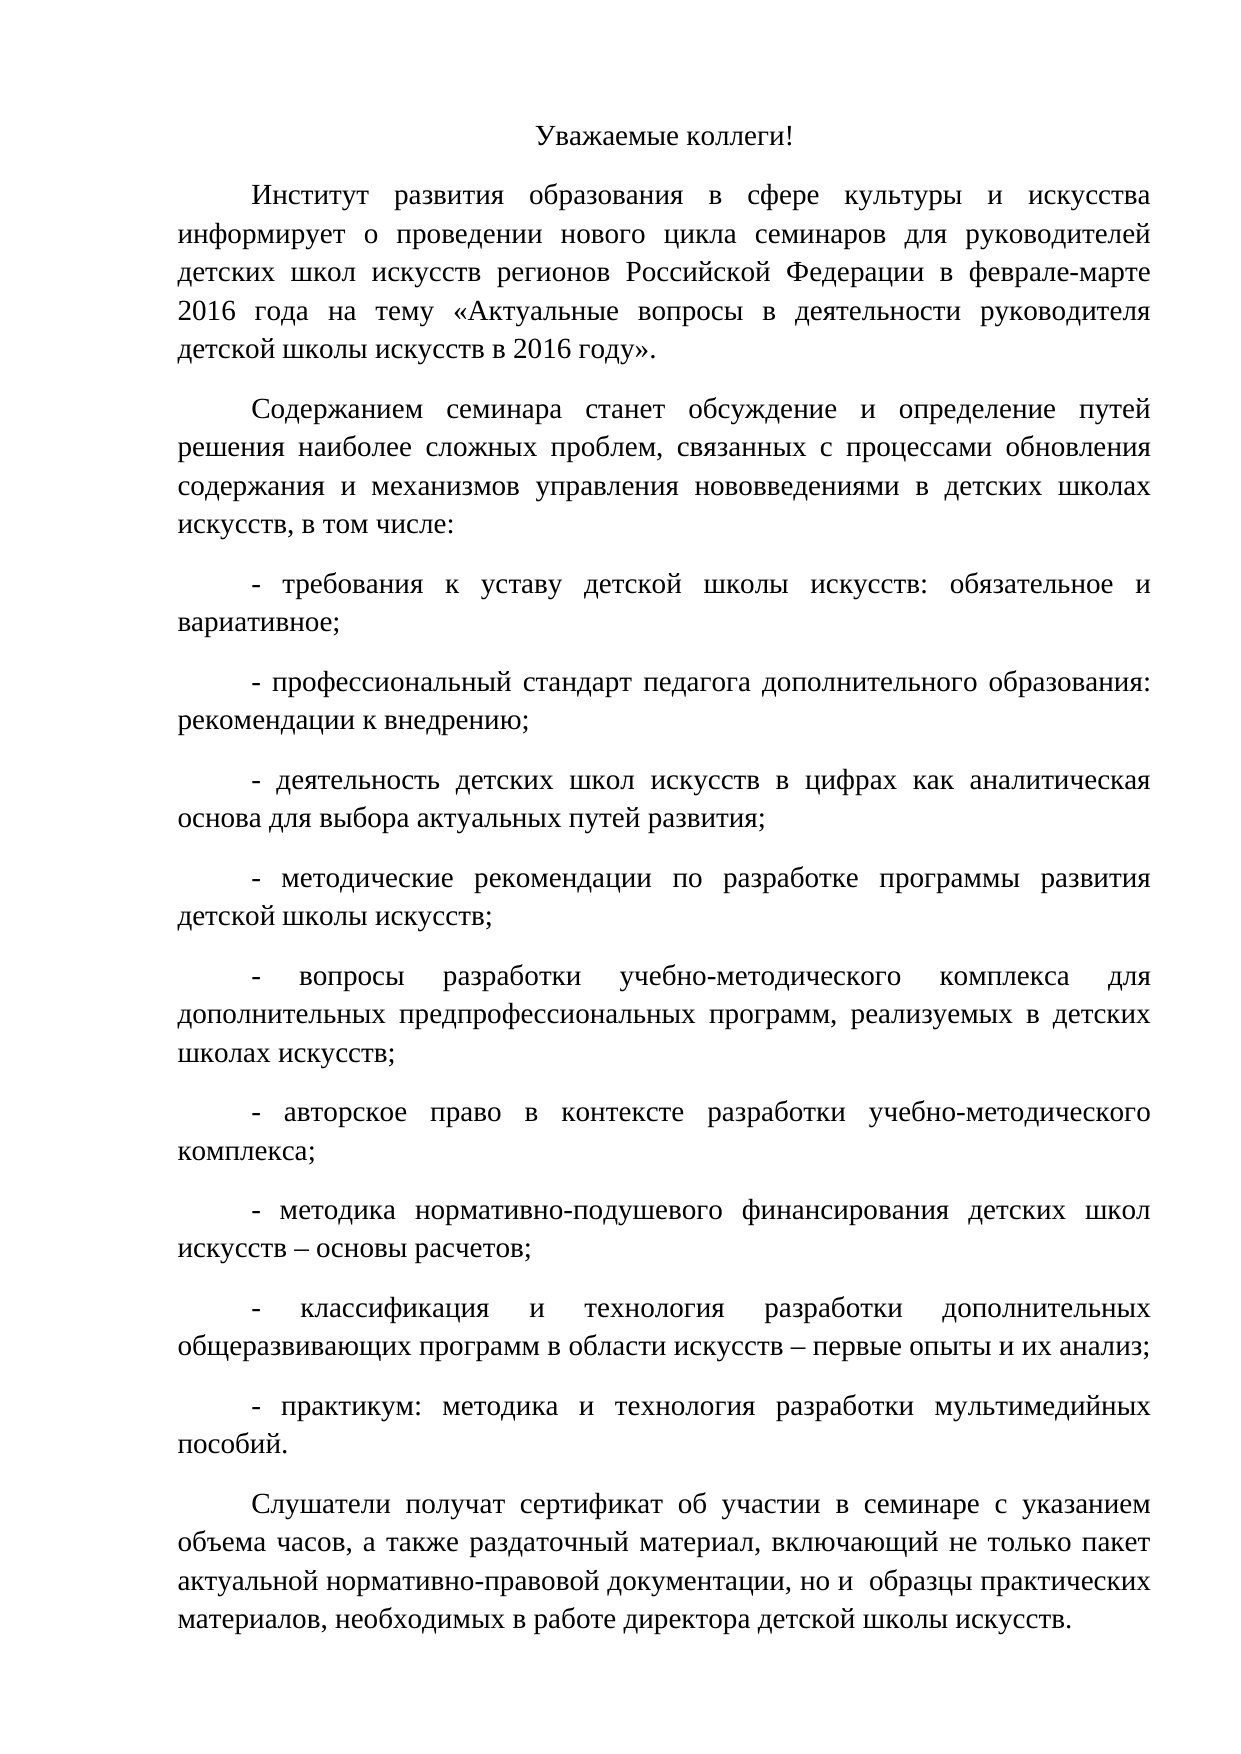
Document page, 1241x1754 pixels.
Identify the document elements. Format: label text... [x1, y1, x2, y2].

text - деятельность детских школ искусств в цифрах как аналитическая основа для выбора актуальных путей развития; [177, 762, 1152, 834]
text - вопросы разработки учебно-методического комплекса для дополнительных предпрофессиональных программ, реализуемых в детских школах искусств; [177, 958, 1152, 1068]
text Институт развития образования в сфере культуры и искусства информирует о проведении нового цикла семинаров для руководителей детских школ искусств регионов Российской Федерации в феврале-марте 2016 года на тему «Актуальные вопросы в деятельности руководителя детской школы искусств в 2016 году». [177, 177, 1152, 365]
text - методические рекомендации по разработке программы развития детской школы искусств; [177, 860, 1152, 932]
text - практикум: методика и технология разработки мультимедийных пособий. [177, 1388, 1152, 1460]
text Содержанием семинара станет обсуждение и определение путей решения наиболее сложных проблем, связанных с процессами обновления содержания и механизмов управления нововведениями в детских школах искусств, в том числе: [177, 391, 1152, 540]
text - классификация и технология разработки дополнительных общеразвивающих программ в области искусств – первые опыты и их анализ; [177, 1290, 1152, 1362]
text Слушатели получат сертификат об участии в семинаре с указанием объема часов, а также раздаточный материал, включающий не только пакет актуальной нормативно-правовой документации, но и образцы практических материалов, необходимых в работе директора детской школы искусств. [177, 1486, 1152, 1635]
text Уважаемые коллеги! [177, 118, 1152, 152]
text - методика нормативно-подушевого финансирования детских школ искусств – основы расчетов; [177, 1192, 1152, 1264]
text - требования к уставу детской школы искусств: обязательное и вариативное; [177, 566, 1152, 638]
text - авторское право в контексте разработки учебно-методического комплекса; [177, 1094, 1152, 1166]
text - профессиональный стандарт педагога дополнительного образования: рекомендации к внедрению; [177, 664, 1152, 736]
